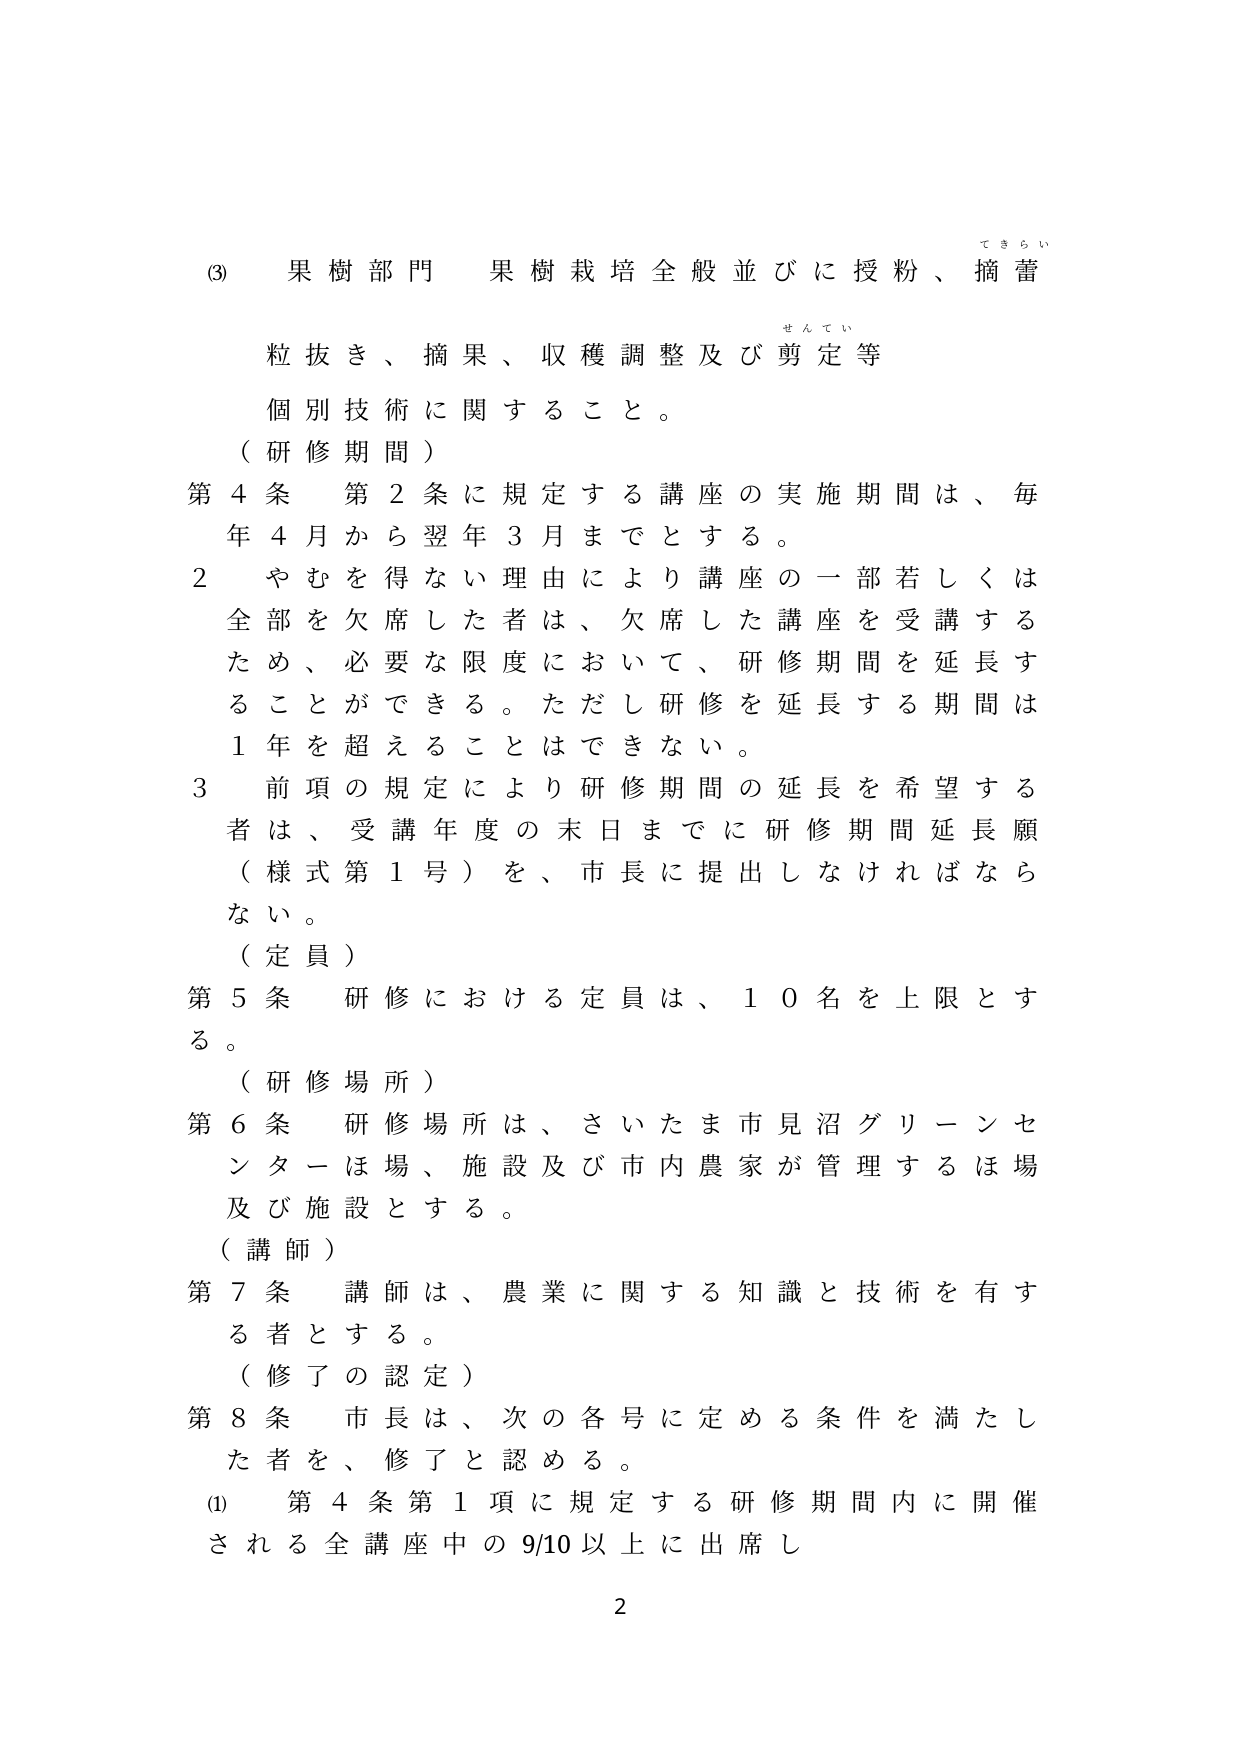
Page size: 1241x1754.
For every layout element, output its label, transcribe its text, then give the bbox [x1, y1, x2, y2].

text 第８条 市長は、次の各号に定める条件を満たした者を、修了と認める。 [187, 1396, 1053, 1479]
text ３ 前項の規定により研修期間の延長を希望する者は、受講年度の末日までに研修期間延長願（様式第１号）を、市長に提出しなければならない。 [187, 766, 1053, 934]
text 第４条 第２条に規定する講座の実施期間は、毎年４月から翌年３月までとする。 [187, 472, 1053, 556]
text （研修期間） [187, 430, 1053, 472]
text （講師） [207, 1228, 1053, 1269]
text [207, 1479, 1053, 1563]
text 第７条 講師は、農業に関する知識と技術を有する者とする。 [187, 1269, 1053, 1353]
text （研修場所） [187, 1060, 1053, 1102]
text 第５条 研修における定員は、１０名を上限とする。 [187, 976, 1053, 1060]
text ２ やむを得ない理由により講座の一部若しくは全部を欠席した者は、欠席した講座を受講するため、必要な限度において、研修期間を延長することができる。ただし研修を延長する期間は１年を超えることはできない。 [187, 556, 1053, 766]
text 第６条 研修場所は、さいたま市見沼グリーンセンターほ場、施設及び市内農家が管理するほ場及び施設とする｡ [187, 1102, 1053, 1228]
text ⑶ 果樹部門 果樹栽培全般並びに授粉、、粒抜き、摘果、収穫調整及び等 個別技術に関すること。 [207, 220, 1053, 430]
text （定員） [187, 934, 1053, 976]
text （修了の認定） [187, 1353, 1053, 1396]
